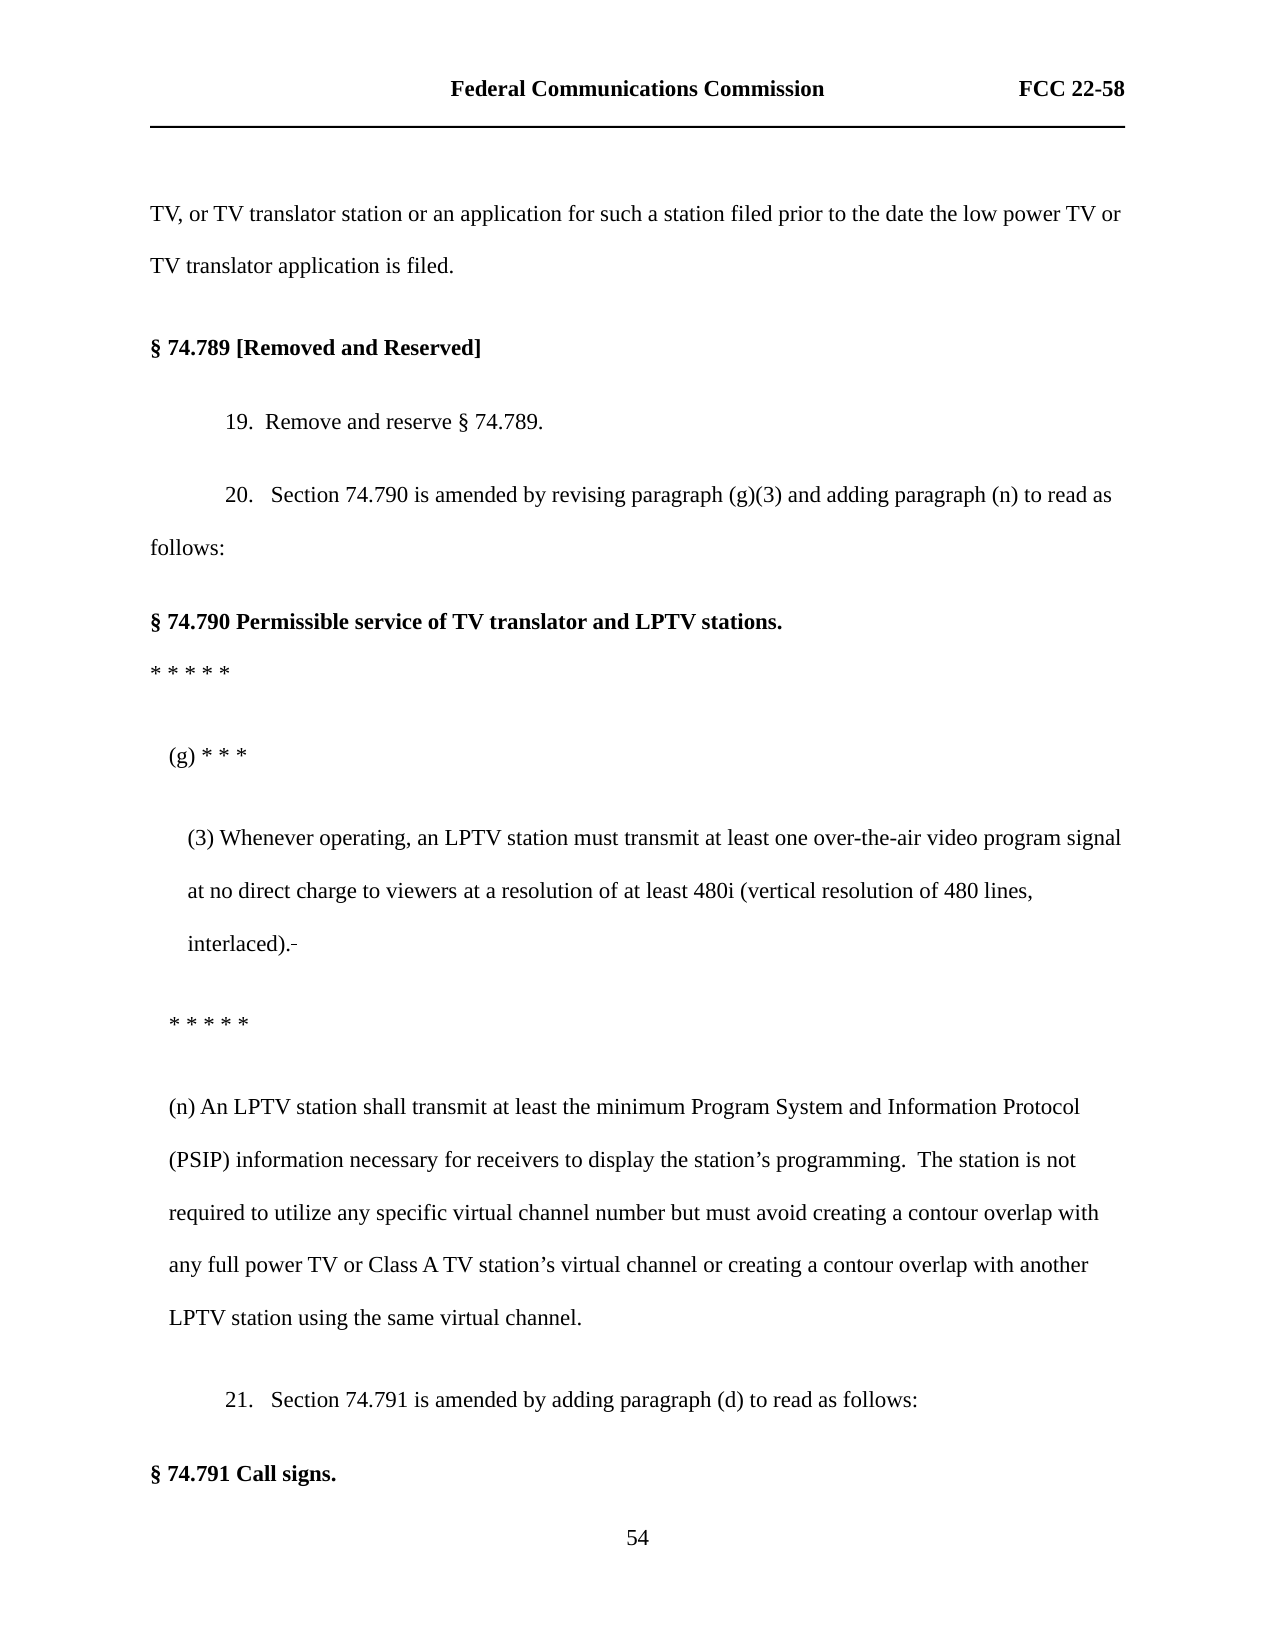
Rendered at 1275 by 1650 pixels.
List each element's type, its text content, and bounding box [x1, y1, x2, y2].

text * * * * * [169, 1011, 1125, 1038]
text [150, 200, 1125, 279]
text 19. Remove and reserve § 74.789. [150, 408, 1125, 434]
text § 74.790 Permissible service of TV translator and LPTV stations. * * * * * [150, 608, 1125, 687]
text § 74.791 Call signs. [150, 1459, 1125, 1486]
text 21. Section 74.791 is amended by adding paragraph (d) to read as follows: [150, 1386, 1125, 1412]
text (g) * * * [169, 742, 1125, 769]
text (n) An LPTV station shall transmit at least the minimum Program System and Information Protocol (PSIP) information necessary for receivers to display the station’s programming. The station is not required to utilize any specific virtual channel number but must avoid creating a contour overlap with any full power TV or Class A TV station’s virtual channel or creating a contour overlap with another LPTV station using the same virtual channel. [169, 1093, 1125, 1331]
text (3) Whenever operating, an LPTV station must transmit at least one over-the-air video program signal at no direct charge to viewers at a resolution of at least 480i (vertical resolution of 480 lines, interlaced). [187, 824, 1125, 956]
text § 74.789 [Removed and Reserved] [150, 334, 1125, 361]
text 20. Section 74.790 is amended by revising paragraph (g)(3) and adding paragraph (n) to read as follows: [150, 481, 1125, 561]
